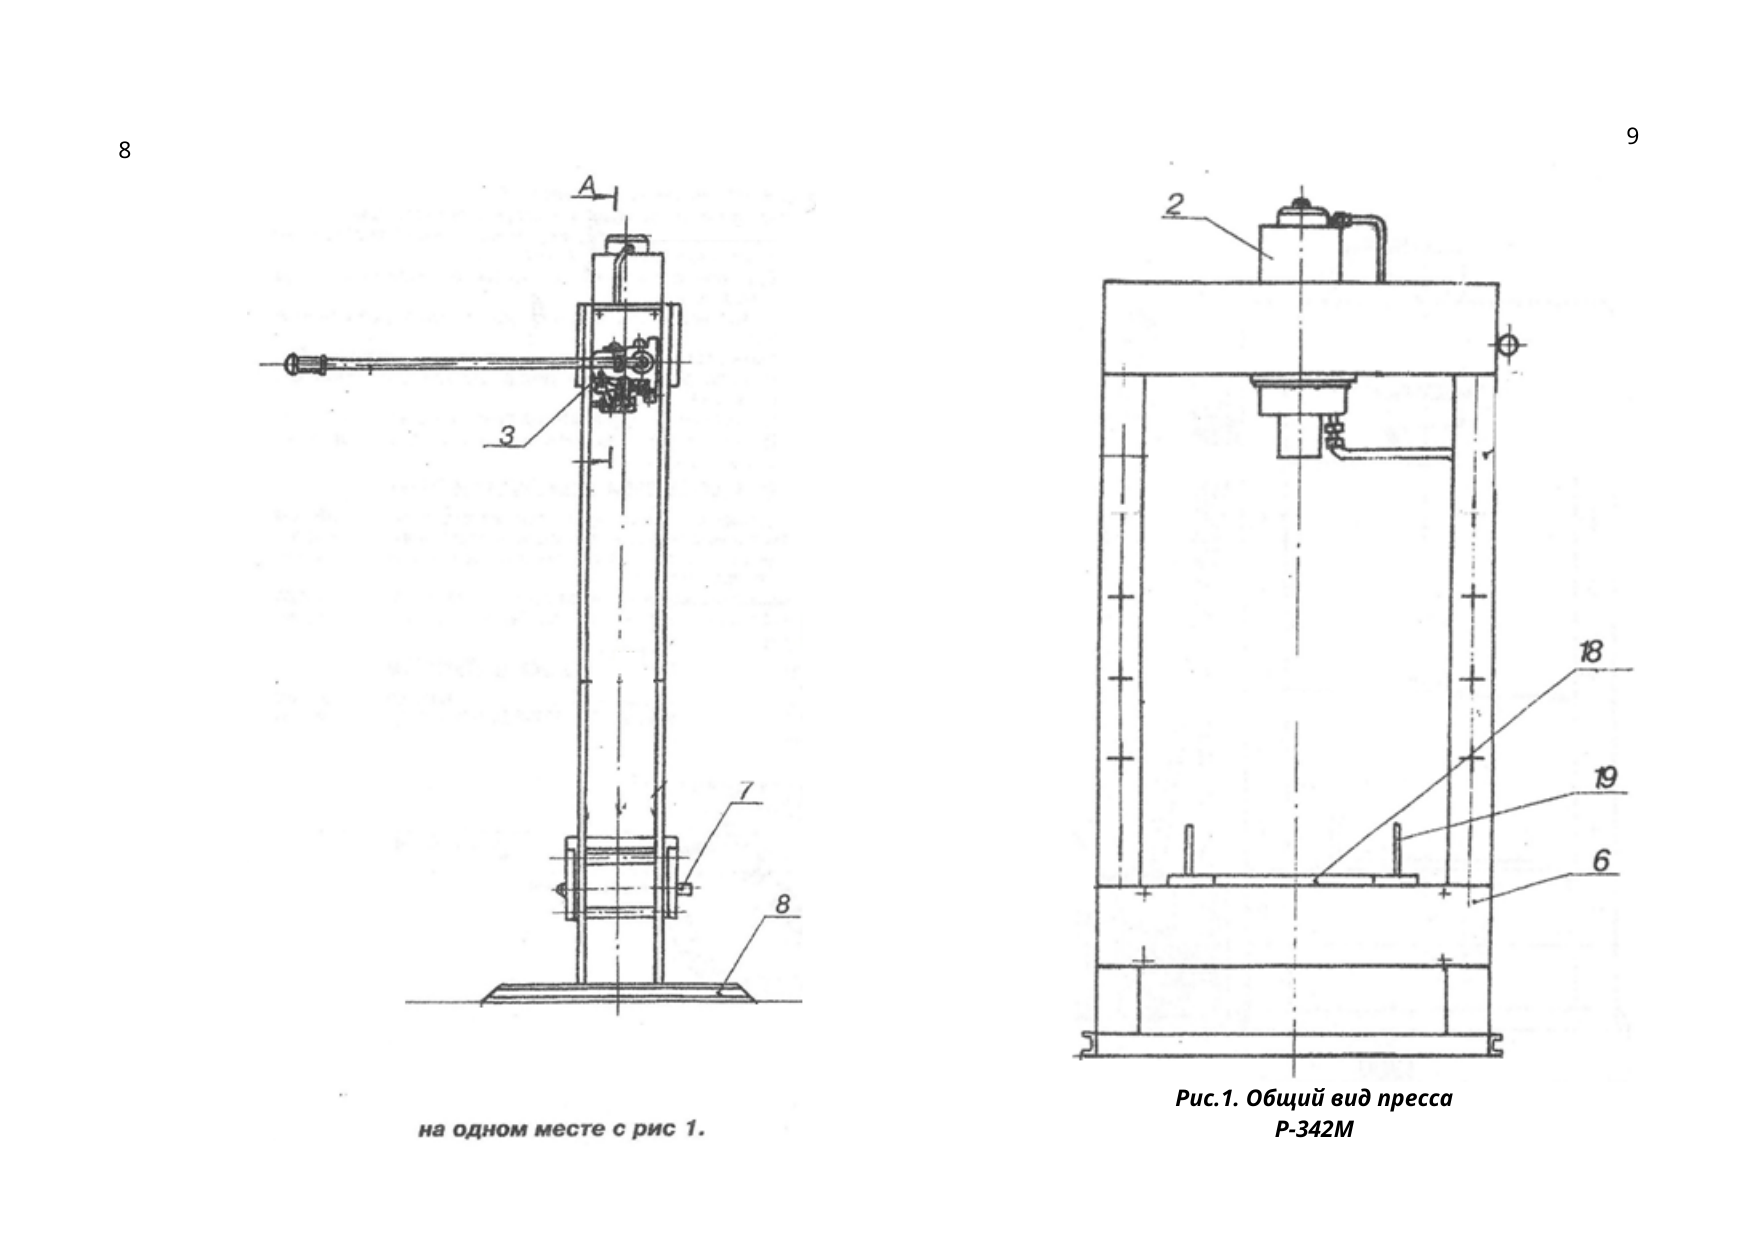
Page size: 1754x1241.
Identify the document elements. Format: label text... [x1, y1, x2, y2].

picture [1046, 151, 1642, 1082]
text 8 [118, 134, 886, 165]
picture [247, 165, 817, 1147]
text Р-342М [930, 1113, 1698, 1144]
text 9 [930, 120, 1639, 151]
text Рис.1. Общий вид пресса [930, 1082, 1698, 1113]
